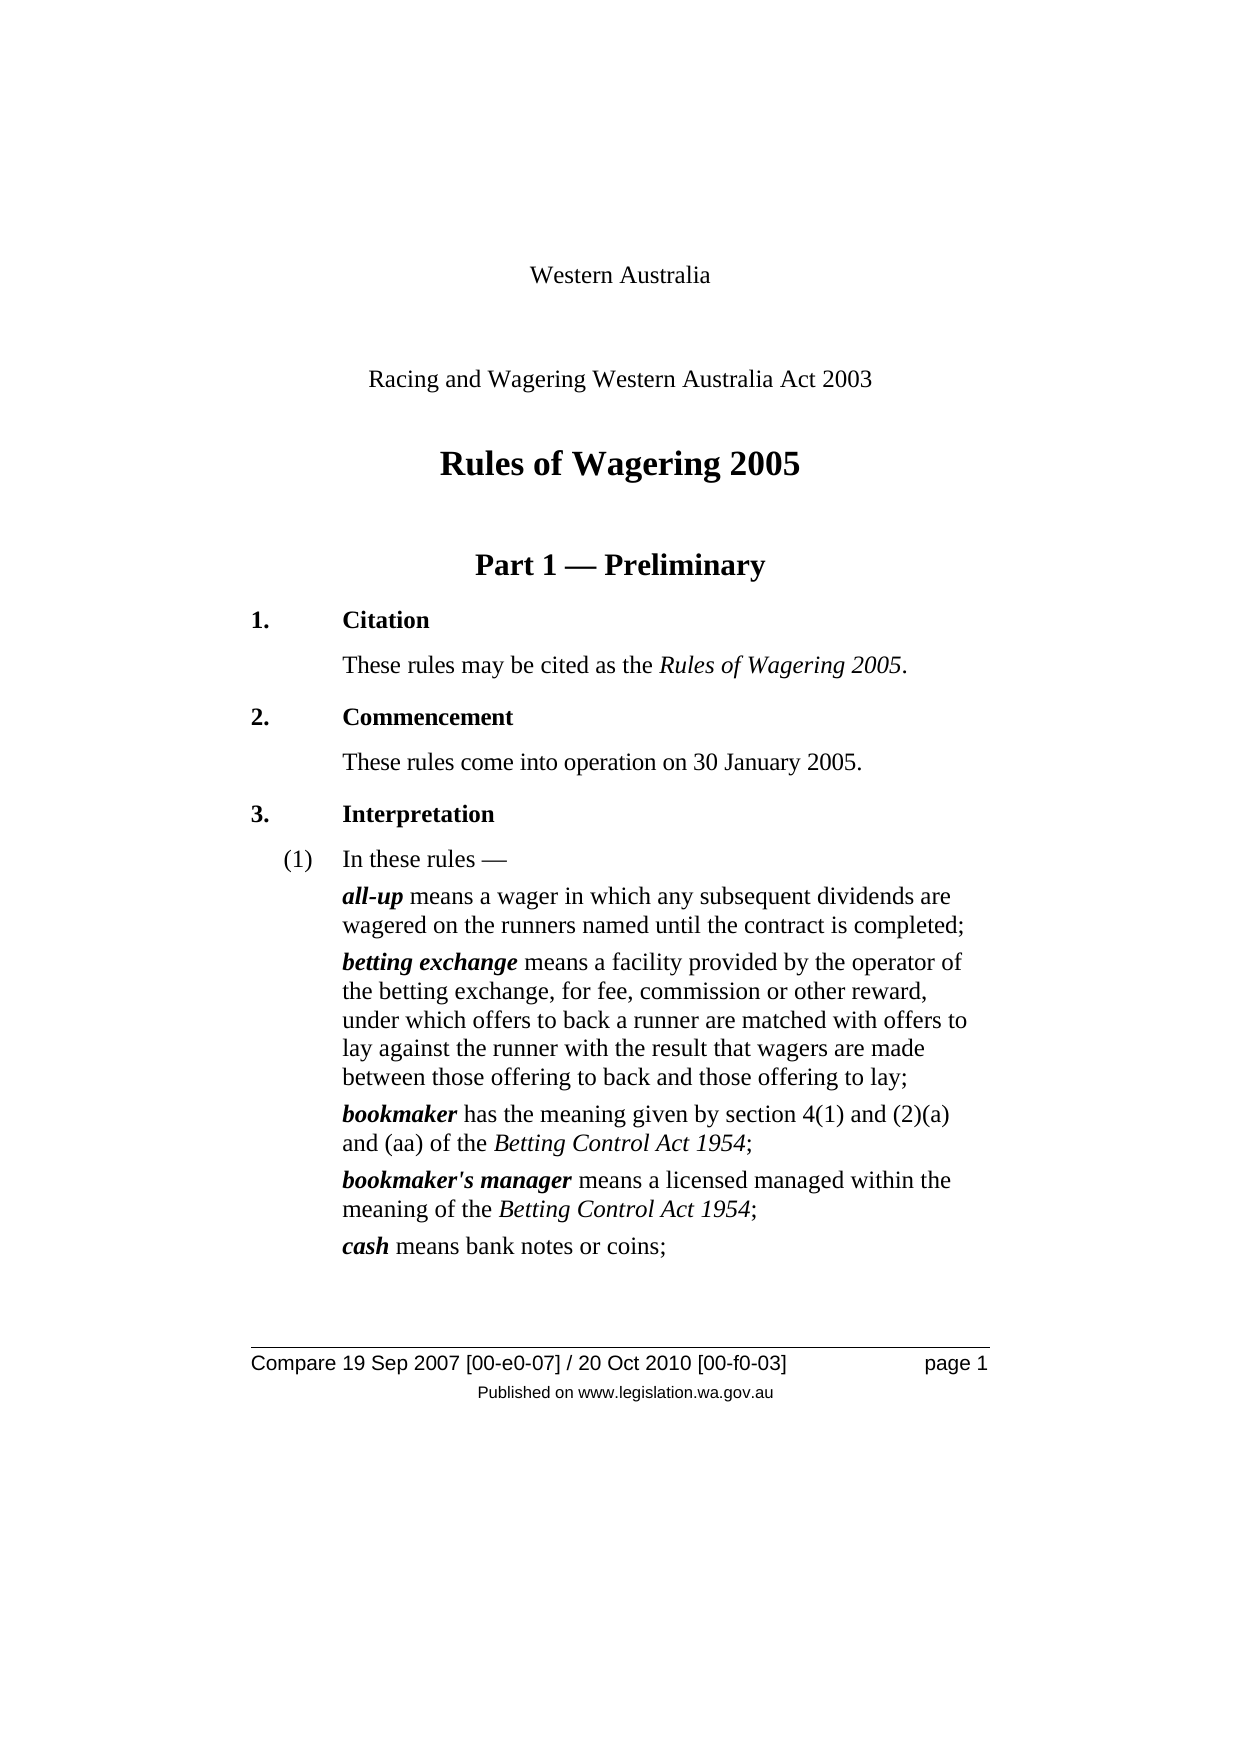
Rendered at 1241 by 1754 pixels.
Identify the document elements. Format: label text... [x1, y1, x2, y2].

text Racing and Wagering Act 2003 [251, 364, 990, 392]
text These rules come into operation on 30 January 2005. [251, 747, 990, 776]
text These rules may be cited as the Rules of Wagering 2005. [251, 650, 990, 679]
text bookmaker's manager means a licensed managed within the meaning of the Betting Control Act 1954; [251, 1165, 990, 1223]
subtitle 3. Interpretation [251, 799, 990, 828]
text all-up means a wager in which any subsequent dividends are wagered on the runners named until the contract is completed; [251, 881, 990, 939]
subtitle 2. Commencement [251, 702, 990, 731]
text cash means bank notes or coins; [251, 1231, 990, 1260]
text bookmaker has the meaning given by section 4(1) and (2)(a) and (aa) of the Betting Control Act 1954; [251, 1099, 990, 1157]
text (1) In these rules — [251, 844, 990, 873]
subtitle Part 1 — Preliminary [251, 546, 990, 582]
text betting exchange means a facility provided by the operator of the betting exchange, for fee, commission or other reward, under which offers to back a runner are matched with offers to lay against the runner with the result that wagers are made between those offering to back and those offering to lay; [251, 947, 990, 1091]
text Western Australia [251, 260, 990, 289]
text Rules of Wagering 2005 [251, 442, 990, 483]
subtitle 1. Citation [251, 605, 990, 633]
